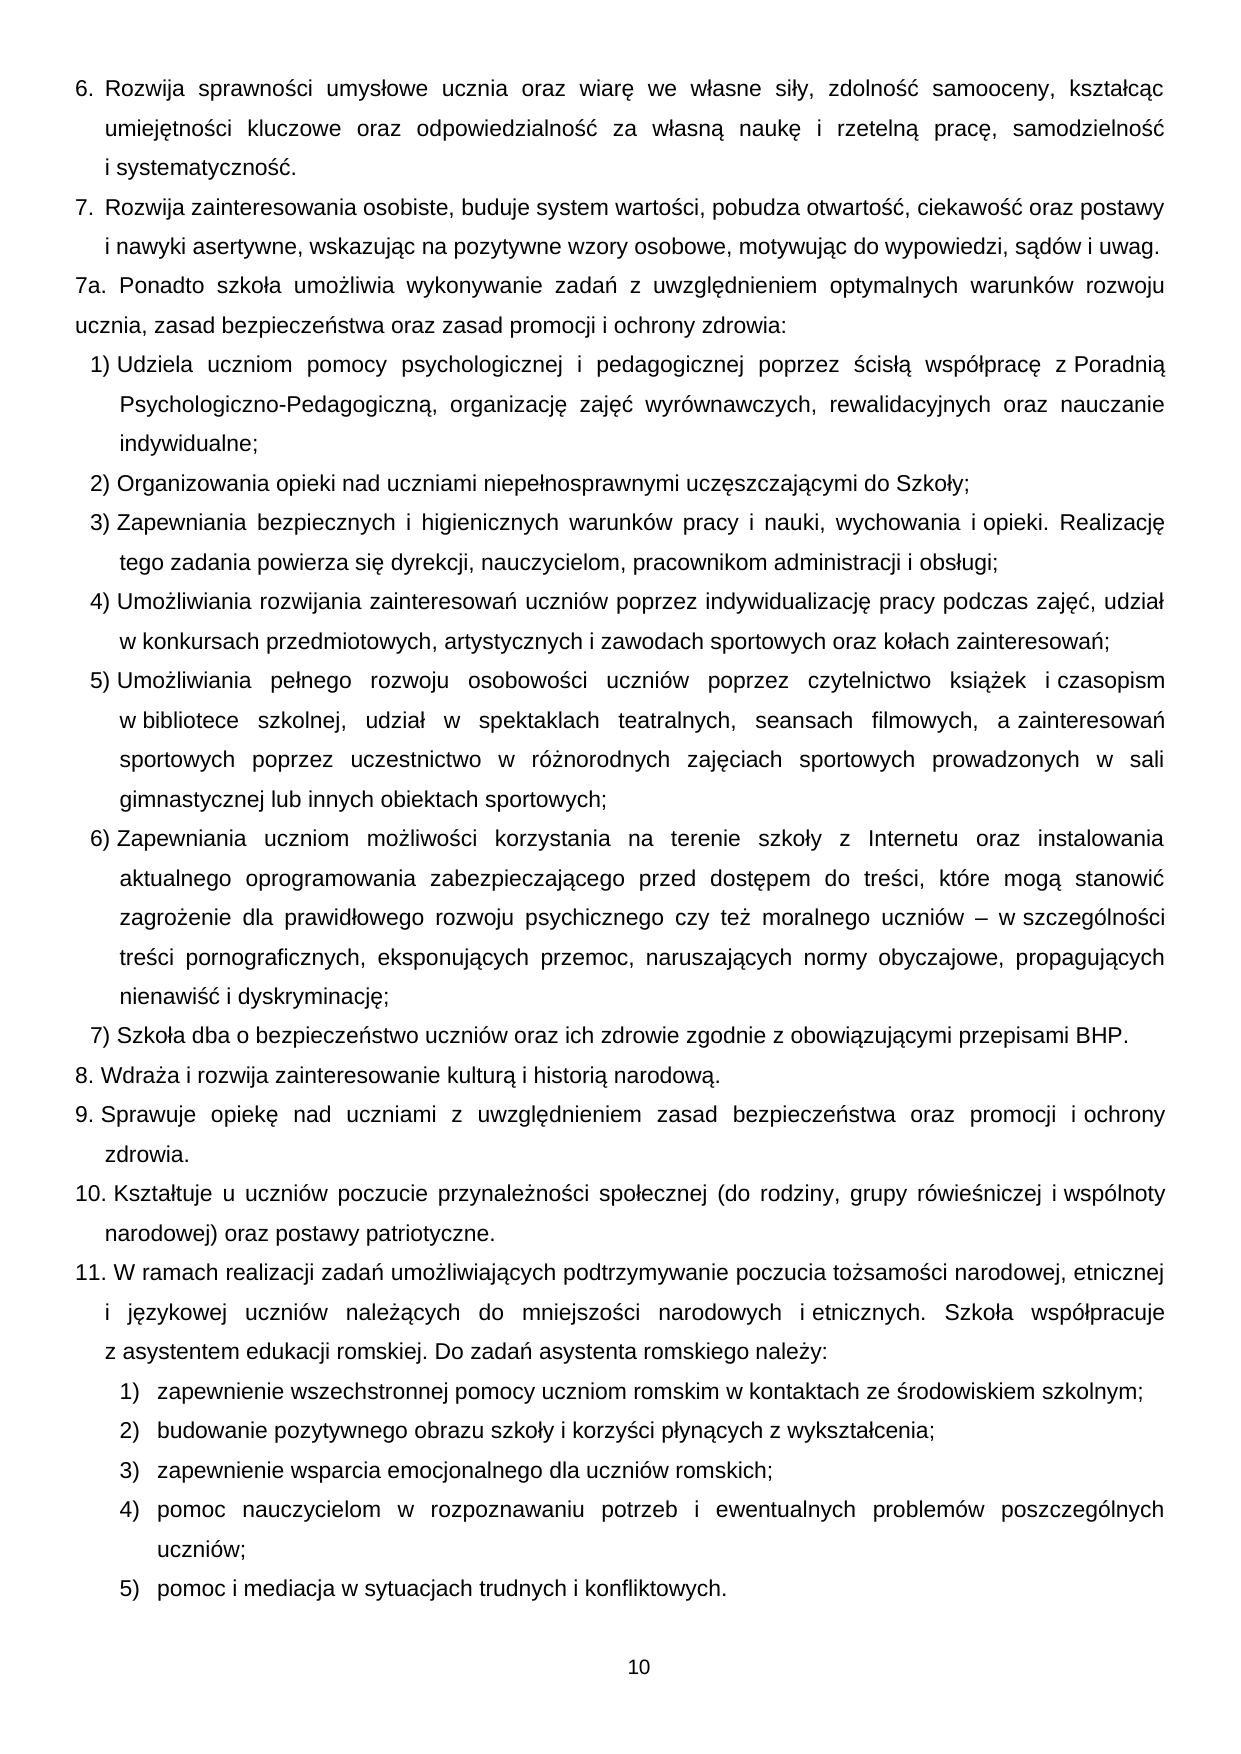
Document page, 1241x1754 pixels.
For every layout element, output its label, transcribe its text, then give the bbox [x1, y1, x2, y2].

text 7a. Ponadto szkoła umożliwia wykonywanie zadań z uwzględnieniem optymalnych warunków rozwoju ucznia, zasad bezpieczeństwa oraz zasad promocji i ochrony zdrowia: [75, 272, 1165, 338]
list Wdraża i rozwija zainteresowanie kulturą i historią narodową. [75, 1062, 1165, 1088]
list Rozwija zainteresowania osobiste, buduje system wartości, pobudza otwartość, ciekawość oraz postawy i nawyki asertywne, wskazując na pozytywne wzory osobowe, motywując do wypowiedzi, sądów i uwag. [75, 193, 1165, 259]
list pomoc nauczycielom w rozpoznawaniu potrzeb i ewentualnych problemów poszczególnych uczniów; [119, 1496, 1165, 1562]
list zapewnienie wszechstronnej pomocy uczniom romskim w kontaktach ze środowiskiem szkolnym; [119, 1378, 1165, 1404]
list W ramach realizacji zadań umożliwiających podtrzymywanie poczucia tożsamości narodowej, etnicznej i językowej uczniów należących do mniejszości narodowych i etnicznych. Szkoła współpracuje z asystentem edukacji romskiej. Do zadań asystenta romskiego należy: [75, 1259, 1165, 1365]
list Szkoła dba o bezpieczeństwo uczniów oraz ich zdrowie zgodnie z obowiązującymi przepisami BHP. [90, 1022, 1165, 1049]
list Rozwija sprawności umysłowe ucznia oraz wiarę we własne siły, zdolność samooceny, kształcąc umiejętności kluczowe oraz odpowiedzialność za własną naukę i rzetelną pracę, samodzielność i systematyczność. [75, 75, 1165, 180]
list Organizowania opieki nad uczniami niepełnosprawnymi uczęszczającymi do Szkoły; [90, 470, 1165, 496]
list Umożliwiania pełnego rozwoju osobowości uczniów poprzez czytelnictwo książek i czasopism w bibliotece szkolnej, udział w spektaklach teatralnych, seansach filmowych, a zainteresowań sportowych poprzez uczestnictwo w różnorodnych zajęciach sportowych prowadzonych w sali gimnastycznej lub innych obiektach sportowych; [90, 667, 1165, 812]
list Zapewniania uczniom możliwości korzystania na terenie szkoły z Internetu oraz instalowania aktualnego oprogramowania zabezpieczającego przed dostępem do treści, które mogą stanowić zagrożenie dla prawidłowego rozwoju psychicznego czy też moralnego uczniów – w szczególności treści pornograficznych, eksponujących przemoc, naruszających normy obyczajowe, propagujących nienawiść i dyskryminację; [90, 825, 1165, 1009]
list Umożliwiania rozwijania zainteresowań uczniów poprzez indywidualizację pracy podczas zajęć, udział w konkursach przedmiotowych, artystycznych i zawodach sportowych oraz kołach zainteresowań; [90, 588, 1165, 654]
list Kształtuje u uczniów poczucie przynależności społecznej (do rodziny, grupy rówieśniczej i wspólnoty narodowej) oraz postawy patriotyczne. [75, 1180, 1165, 1246]
list Sprawuje opiekę nad uczniami z uwzględnieniem zasad bezpieczeństwa oraz promocji i ochrony zdrowia. [75, 1101, 1165, 1167]
list budowanie pozytywnego obrazu szkoły i korzyści płynących z wykształcenia; [119, 1417, 1165, 1444]
list Udziela uczniom pomocy psychologicznej i pedagogicznej poprzez ścisłą współpracę z Poradnią Psychologiczno-Pedagogiczną, organizację zajęć wyrównawczych, rewalidacyjnych oraz nauczanie indywidualne; [90, 351, 1165, 457]
list pomoc i mediacja w sytuacjach trudnych i konfliktowych. [119, 1575, 1165, 1602]
list zapewnienie wsparcia emocjonalnego dla uczniów romskich; [119, 1457, 1165, 1483]
list Zapewniania bezpiecznych i higienicznych warunków pracy i nauki, wychowania i opieki. Realizację tego zadania powierza się dyrekcji, nauczycielom, pracownikom administracji i obsługi; [90, 509, 1165, 575]
